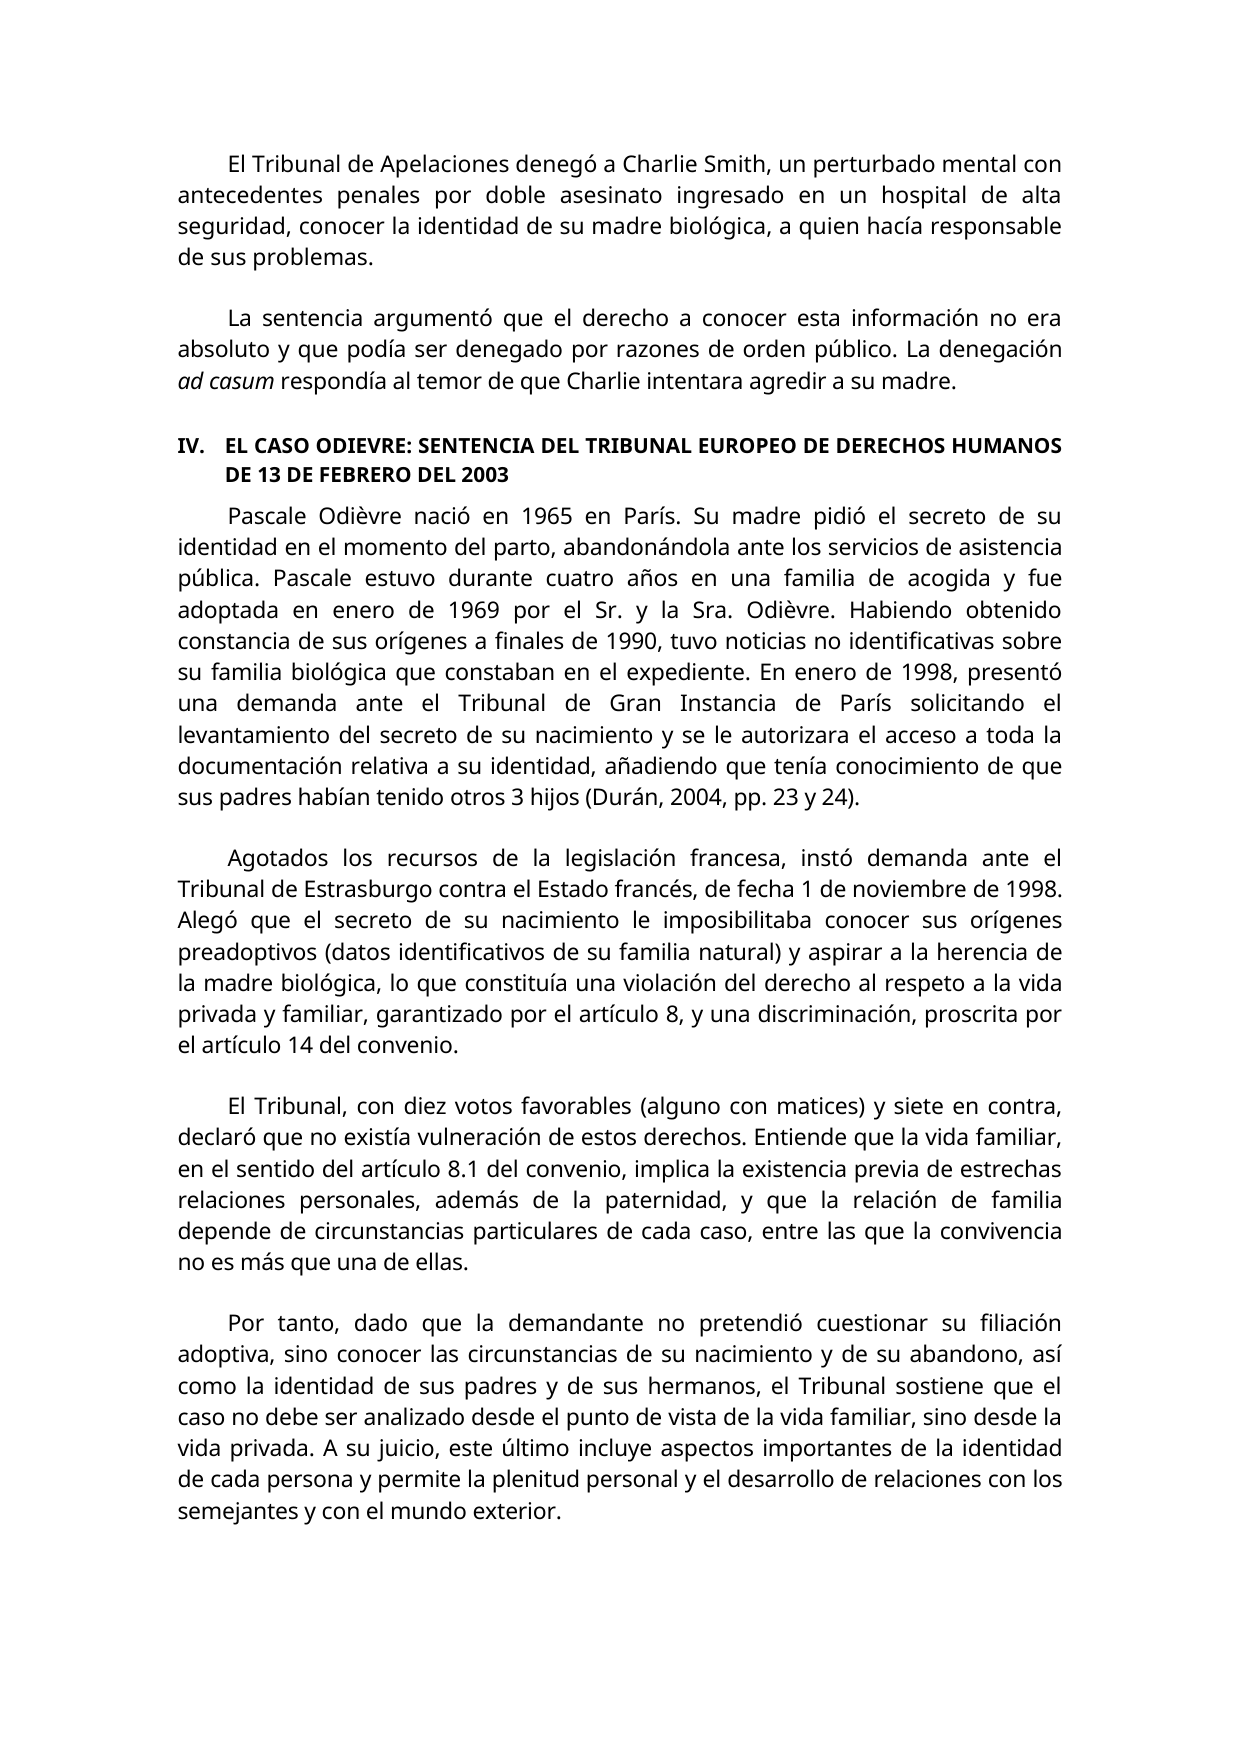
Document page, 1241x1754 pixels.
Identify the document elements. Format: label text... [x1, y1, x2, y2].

text El Tribunal de Apelaciones denegó a Charlie Smith, un perturbado mental con antecedentes penales por doble asesinato ingresado en un hospital de alta seguridad, conocer la identidad de su madre biológica, a quien hacía responsable de sus problemas. [177, 148, 1063, 273]
text Pascale Odièvre nació en 1965 en París. Su madre pidió el secreto de su identidad en el momento del parto, abandonándola ante los servicios de asistencia pública. Pascale estuvo durante cuatro años en una familia de acogida y fue adoptada en enero de 1969 por el Sr. y la Sra. Odièvre. Habiendo obtenido constancia de sus orígenes a finales de 1990, tuvo noticias no identificativas sobre su familia biológica que constaban en el expediente. En enero de 1998, presentó una demanda ante el Tribunal de Gran Instancia de París solicitando el levantamiento del secreto de su nacimiento y se le autorizara el acceso a toda la documentación relativa a su identidad, añadiendo que tenía conocimiento de que sus padres habían tenido otros 3 hijos (Durán, 2004, pp. 23 y 24). [177, 500, 1063, 812]
text La sentencia argumentó que el derecho a conocer esta información no era absoluto y que podía ser denegado por razones de orden público. La denegación ad casum respondía al temor de que Charlie intentara agredir a su madre. [177, 302, 1063, 396]
text Por tanto, dado que la demandante no pretendió cuestionar su filiación adoptiva, sino conocer las circunstancias de su nacimiento y de su abandono, así como la identidad de sus padres y de sus hermanos, el Tribunal sostiene que el caso no debe ser analizado desde el punto de vista de la vida familiar, sino desde la vida privada. A su juicio, este último incluye aspectos importantes de la identidad de cada persona y permite la plenitud personal y el desarrollo de relaciones con los semejantes y con el mundo exterior. [177, 1307, 1063, 1526]
text IV. El caso Odievre: Sentencia del Tribunal Europeo de Derechos Humanos de 13 de febrero del 2003 [177, 431, 1063, 488]
text El Tribunal, con diez votos favorables (alguno con matices) y siete en contra, declaró que no existía vulneración de estos derechos. Entiende que la vida familiar, en el sentido del artículo 8.1 del convenio, implica la existencia previa de estrechas relaciones personales, además de la paternidad, y que la relación de familia depende de circunstancias particulares de cada caso, entre las que la convivencia no es más que una de ellas. [177, 1090, 1063, 1278]
text Agotados los recursos de la legislación francesa, instó demanda ante el Tribunal de Estrasburgo contra el Estado francés, de fecha 1 de noviembre de 1998. Alegó que el secreto de su nacimiento le imposibilitaba conocer sus orígenes preadoptivos (datos identificativos de su familia natural) y aspirar a la herencia de la madre biológica, lo que constituía una violación del derecho al respeto a la vida privada y familiar, garantizado por el artículo 8, y una discriminación, proscrita por el artículo 14 del convenio. [177, 842, 1063, 1061]
